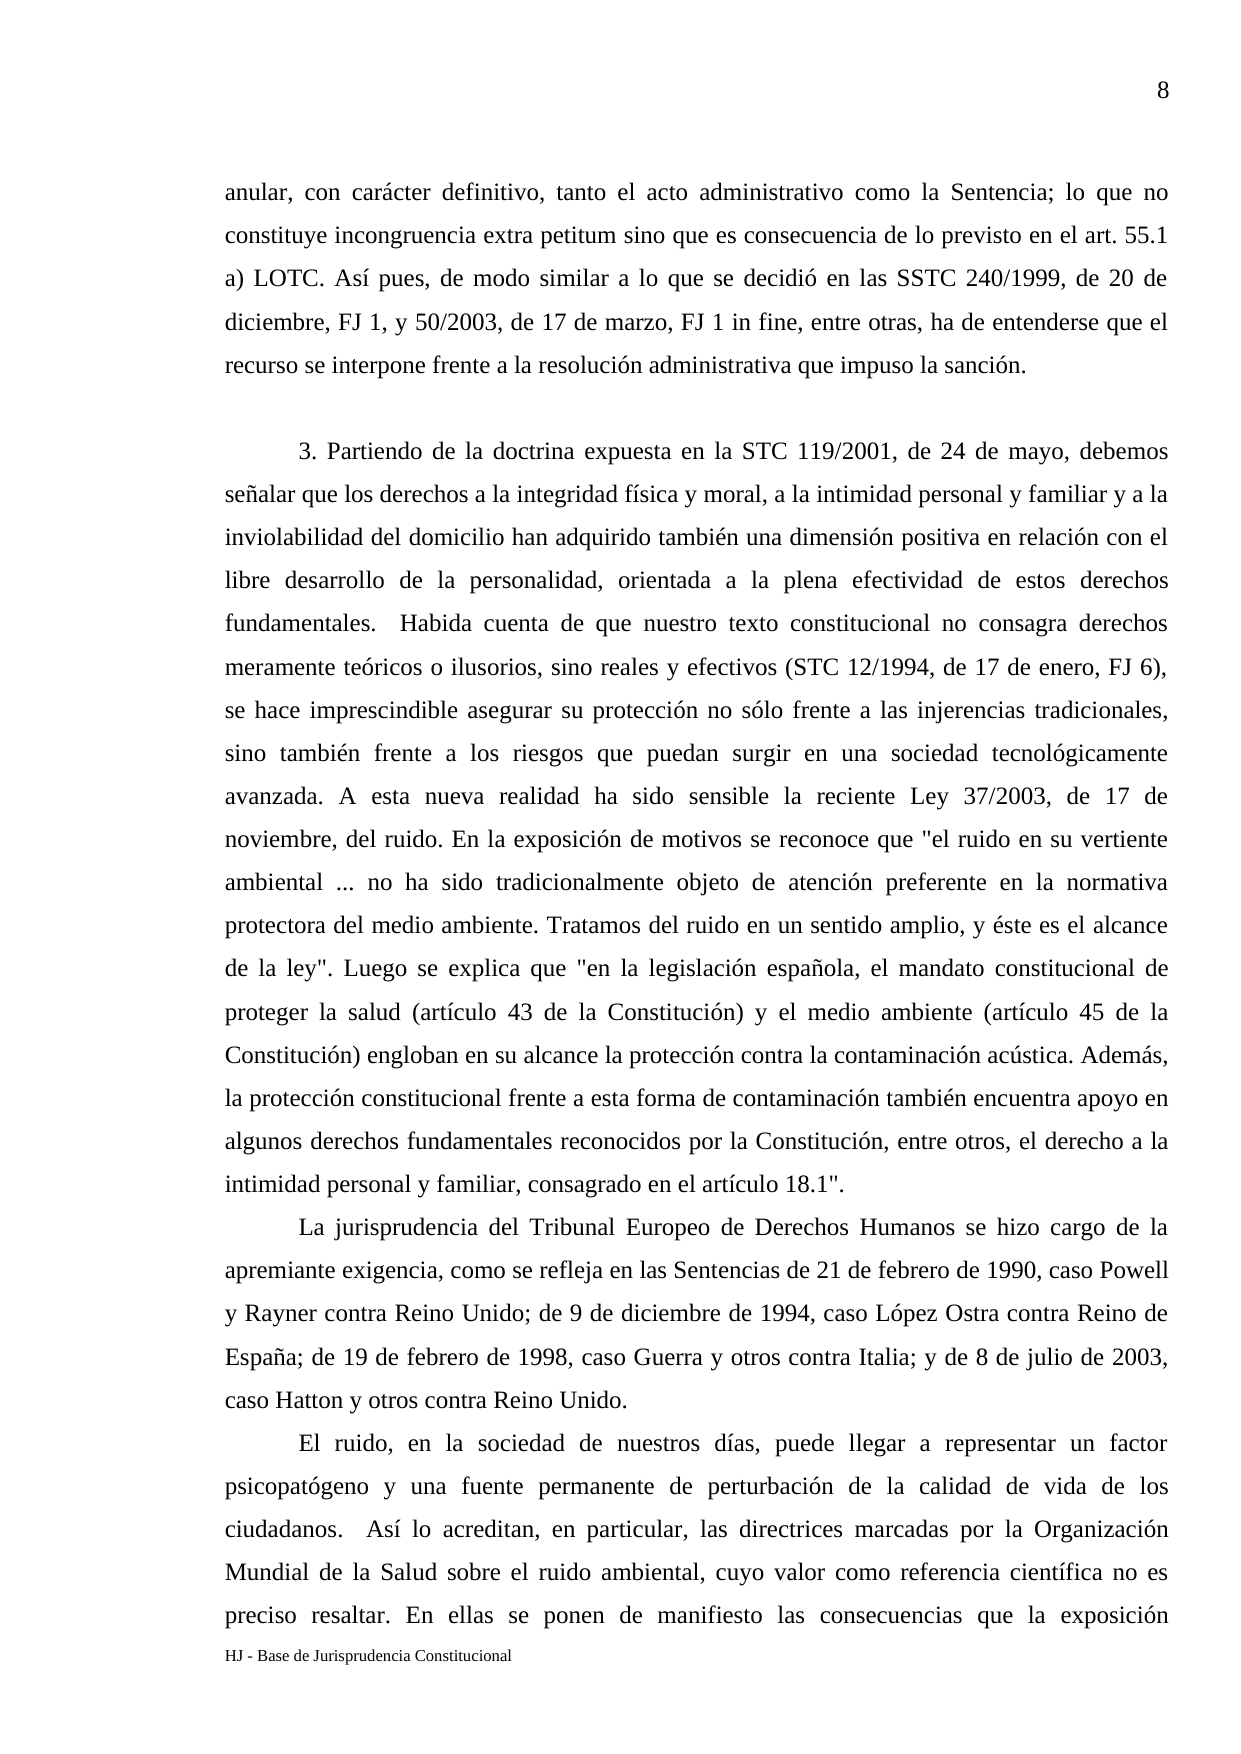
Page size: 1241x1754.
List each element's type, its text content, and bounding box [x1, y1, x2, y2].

text 3. Partiendo de la doctrina expuesta en la STC 119/2001, de 24 de mayo, debemos señalar que los derechos a la integridad física y moral, a la intimidad personal y familiar y a la inviolabilidad del domicilio han adquirido también una dimensión positiva en relación con el libre desarrollo de la personalidad, orientada a la plena efectividad de estos derechos fundamentales. Habida cuenta de que nuestro texto constitucional no consagra derechos meramente teóricos o ilusorios, sino reales y efectivos (STC 12/1994, de 17 de enero, FJ 6), se hace imprescindible asegurar su protección no sólo frente a las injerencias tradicionales, sino también frente a los riesgos que puedan surgir en una sociedad tecnológicamente avanzada. A esta nueva realidad ha sido sensible la reciente Ley 37/2003, de 17 de noviembre, del ruido. En la exposición de motivos se reconoce que "el ruido en su vertiente ambiental ... no ha sido tradicionalmente objeto de atención preferente en la normativa protectora del medio ambiente. Tratamos del ruido en un sentido amplio, y éste es el alcance de la ley". Luego se explica que "en la legislación española, el mandato constitucional de proteger la salud (artículo 43 de la Constitución) y el medio ambiente (artículo 45 de la Constitución) engloban en su alcance la protección contra la contaminación acústica. Además, la protección constitucional frente a esta forma de contaminación también encuentra apoyo en algunos derechos fundamentales reconocidos por la Constitución, entre otros, el derecho a la intimidad personal y familiar, consagrado en el artículo 18.1". [224, 436, 1169, 1198]
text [224, 177, 1169, 378]
text La jurisprudencia del Tribunal Europeo de Derechos Humanos se hizo cargo de la apremiante exigencia, como se refleja en las Sentencias de 21 de febrero de 1990, caso Powell y Rayner contra Reino Unido; de 9 de diciembre de 1994, caso López Ostra contra Reino de España; de 19 de febrero de 1998, caso Guerra y otros contra Italia; y de 8 de julio de 2003, caso Hatton y otros contra Reino Unido. [224, 1212, 1169, 1413]
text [224, 1428, 1169, 1629]
